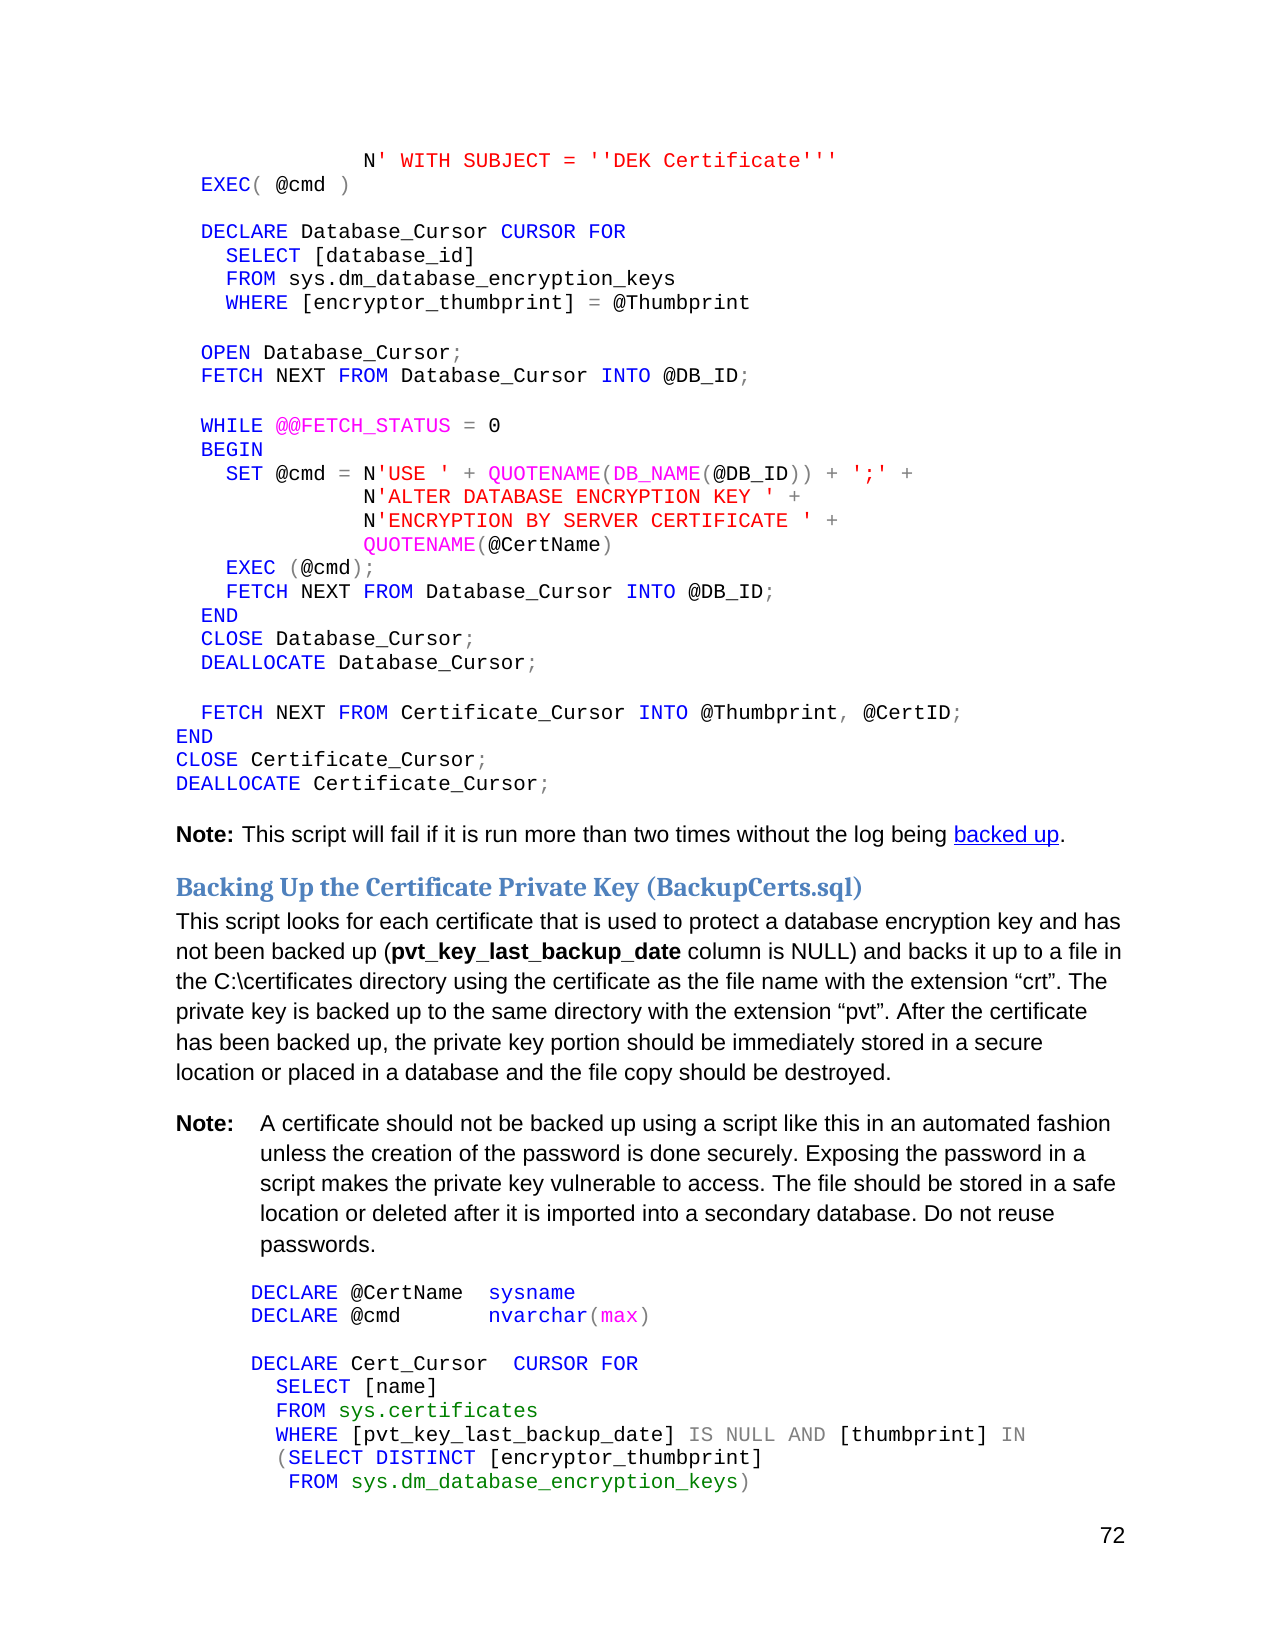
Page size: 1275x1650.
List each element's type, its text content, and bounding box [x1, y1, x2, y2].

text END [176, 726, 1125, 749]
text SET @cmd = N'USE ' + QUOTENAME(DB_NAME(@DB_ID)) + ';' + [176, 463, 1125, 486]
text FROM sys.certificates [251, 1400, 1125, 1423]
text WHILE @@FETCH_STATUS = 0 [176, 416, 1125, 439]
text SELECT [database_id] [176, 244, 1125, 268]
text N'ENCRYPTION BY SERVER CERTIFICATE ' + [176, 510, 1125, 534]
text CLOSE Database_Cursor; [176, 628, 1125, 652]
text DECLARE @cmd nvarchar(max) [251, 1305, 1125, 1329]
text N' WITH SUBJECT = ''DEK Certificate''' [176, 150, 1125, 174]
text QUOTENAME(@CertName) [176, 534, 1125, 557]
subtitle Backing Up the Certificate Private Key (BackupCerts.sql) [176, 872, 1125, 903]
text DECLARE Database_Cursor CURSOR FOR [176, 221, 1125, 244]
text SELECT [name] [251, 1376, 1125, 1400]
text BEGIN [176, 439, 1125, 463]
text N'ALTER DATABASE ENCRYPTION KEY ' + [176, 486, 1125, 510]
text Note: This script will fail if it is run more than two times without the log being backed up. [176, 821, 1125, 847]
text DECLARE Cert_Cursor CURSOR FOR [251, 1353, 1125, 1376]
text FETCH NEXT FROM Database_Cursor INTO @DB_ID; [176, 366, 1125, 389]
text FETCH NEXT FROM Database_Cursor INTO @DB_ID; [176, 581, 1125, 605]
text DEALLOCATE Certificate_Cursor; [176, 773, 1125, 797]
text WHERE [encryptor_thumbprint] = @Thumbprint [176, 292, 1125, 316]
text CLOSE Certificate_Cursor; [176, 749, 1125, 773]
text FETCH NEXT FROM Certificate_Cursor INTO @Thumbprint, @CertID; [176, 702, 1125, 726]
text DEALLOCATE Database_Cursor; [176, 652, 1125, 676]
text Note: A certificate should not be backed up using a script like this in an automated fashion unless the creation of the password is done securely. Exposing the password in a script makes the private key vulnerable to access. The file should be stored in a safe location or deleted after it is imported into a secondary database. Do not reuse passwords. [176, 1110, 1125, 1257]
text WHERE [pvt_key_last_backup_date] IS NULL AND [thumbprint] IN [251, 1423, 1125, 1447]
text EXEC( @cmd ) [176, 174, 1125, 197]
text FROM sys.dm_database_encryption_keys [176, 268, 1125, 292]
text (SELECT DISTINCT [encryptor_thumbprint] [251, 1447, 1125, 1471]
text FROM sys.dm_database_encryption_keys) [251, 1471, 1125, 1494]
text END [176, 605, 1125, 628]
text This script looks for each certificate that is used to protect a database encryption key and has not been backed up (pvt_key_last_backup_date column is NULL) and backs it up to a file in the C:\certificates directory using the certificate as the file name with the extension “crt”. The private key is backed up to the same directory with the extension “pvt”. After the certificate has been backed up, the private key portion should be immediately stored in a secure location or placed in a database and the file copy should be destroyed. [176, 908, 1125, 1085]
text OPEN Database_Cursor; [176, 342, 1125, 366]
text DECLARE @CertName sysname [251, 1282, 1125, 1305]
text EXEC (@cmd); [176, 557, 1125, 581]
